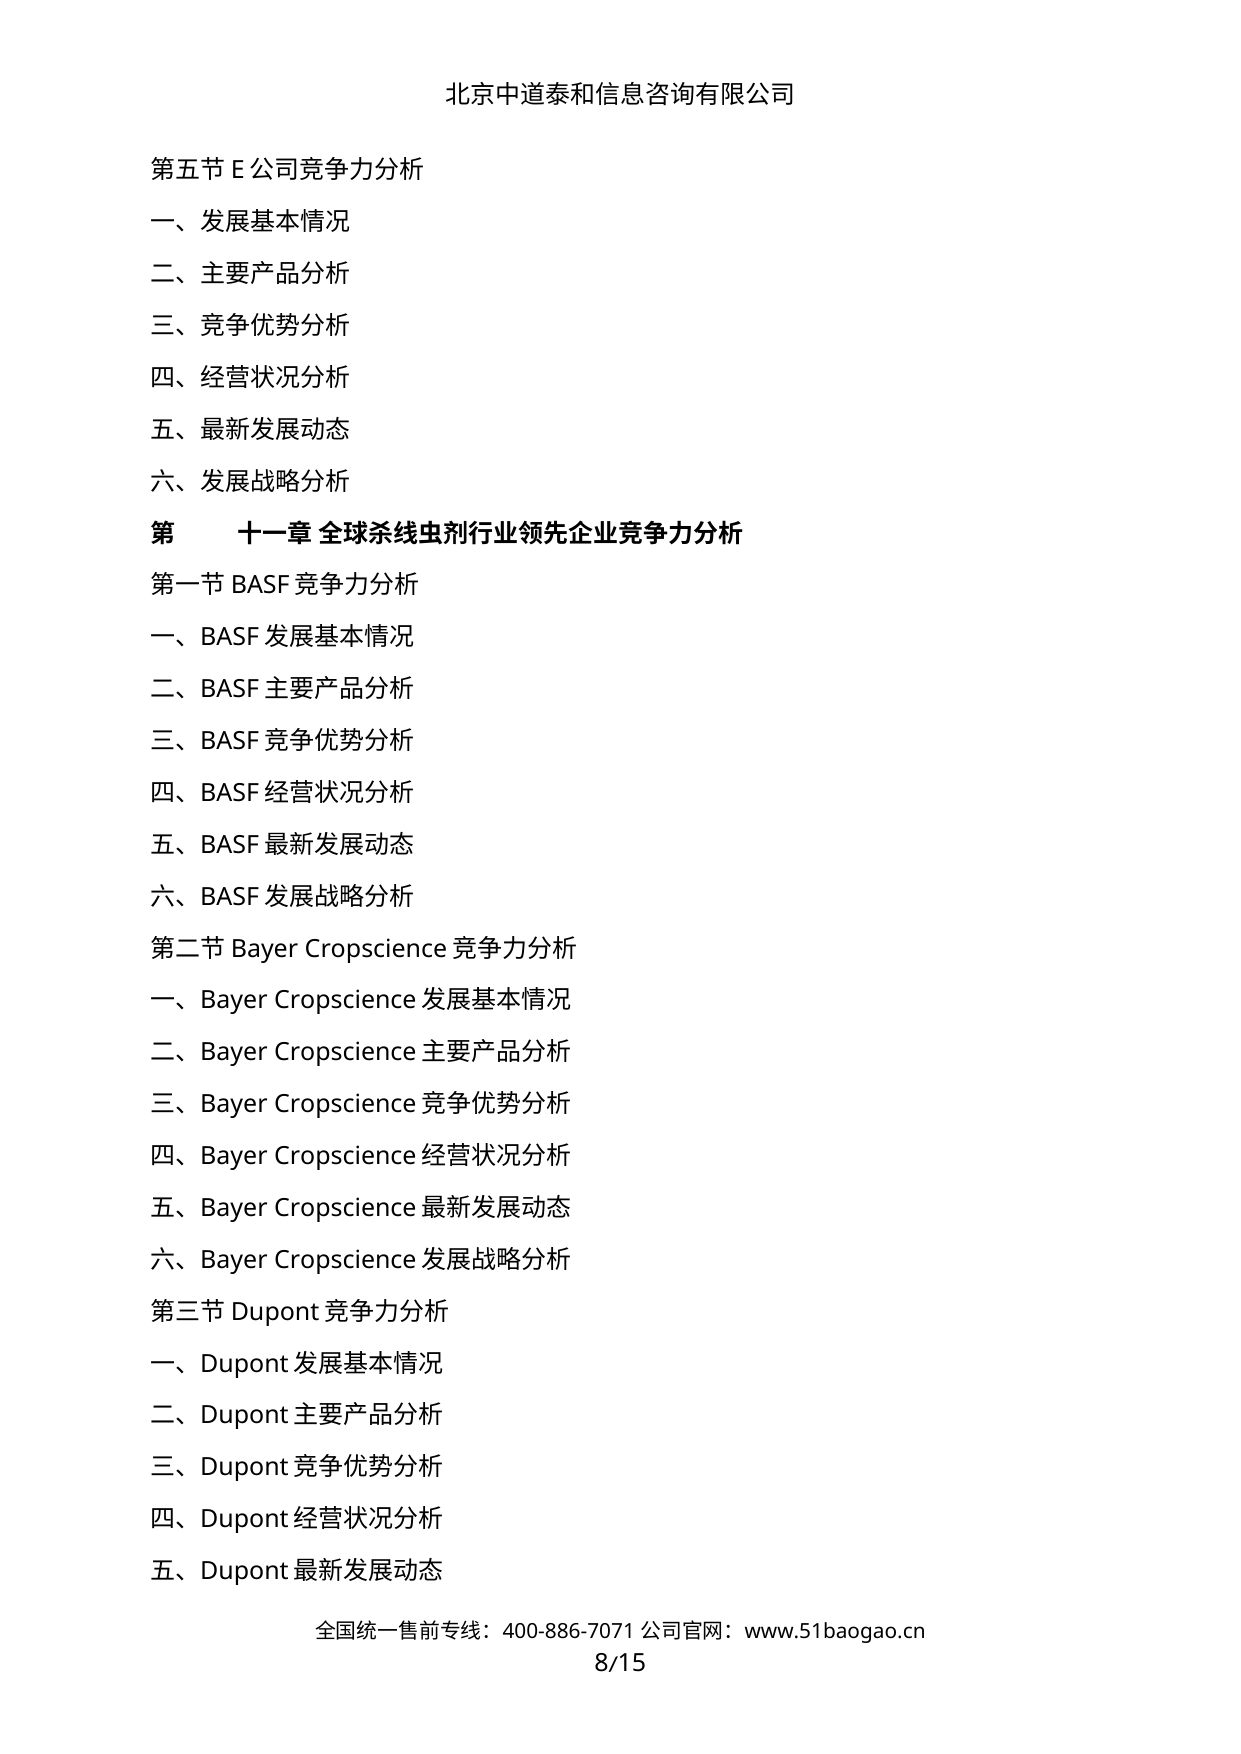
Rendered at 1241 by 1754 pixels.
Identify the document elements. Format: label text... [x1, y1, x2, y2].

text 一、发展基本情况 [150, 202, 1090, 238]
text 三、Dupont竞争优势分析 [150, 1447, 1090, 1483]
text 五、BASF最新发展动态 [150, 824, 1090, 861]
text 五、Bayer Cropscience最新发展动态 [150, 1187, 1090, 1224]
text 一、BASF发展基本情况 [150, 617, 1090, 653]
text 二、BASF主要产品分析 [150, 669, 1090, 705]
text 四、经营状况分析 [150, 357, 1090, 394]
text 第二节 Bayer Cropscience竞争力分析 [150, 928, 1090, 964]
text 第 十一章 全球杀线虫剂行业领先企业竞争力分析 [150, 513, 1090, 549]
text 三、竞争优势分析 [150, 306, 1090, 342]
text 三、Bayer Cropscience竞争优势分析 [150, 1084, 1090, 1120]
text 一、Dupont发展基本情况 [150, 1343, 1090, 1379]
text 一、Bayer Cropscience发展基本情况 [150, 980, 1090, 1016]
text 二、主要产品分析 [150, 254, 1090, 290]
text 二、Bayer Cropscience主要产品分析 [150, 1032, 1090, 1068]
text 六、Bayer Cropscience发展战略分析 [150, 1239, 1090, 1276]
text 第五节 E公司竞争力分析 [150, 150, 1090, 186]
text 第一节 BASF竞争力分析 [150, 565, 1090, 601]
text 四、BASF经营状况分析 [150, 772, 1090, 809]
text 五、最新发展动态 [150, 409, 1090, 446]
text 四、Bayer Cropscience经营状况分析 [150, 1136, 1090, 1172]
text 六、BASF发展战略分析 [150, 876, 1090, 912]
text 六、发展战略分析 [150, 461, 1090, 497]
text 四、Dupont经营状况分析 [150, 1499, 1090, 1535]
text 五、Dupont最新发展动态 [150, 1551, 1090, 1587]
text 第三节 Dupont竞争力分析 [150, 1291, 1090, 1327]
text 二、Dupont主要产品分析 [150, 1395, 1090, 1431]
text 三、BASF竞争优势分析 [150, 721, 1090, 757]
